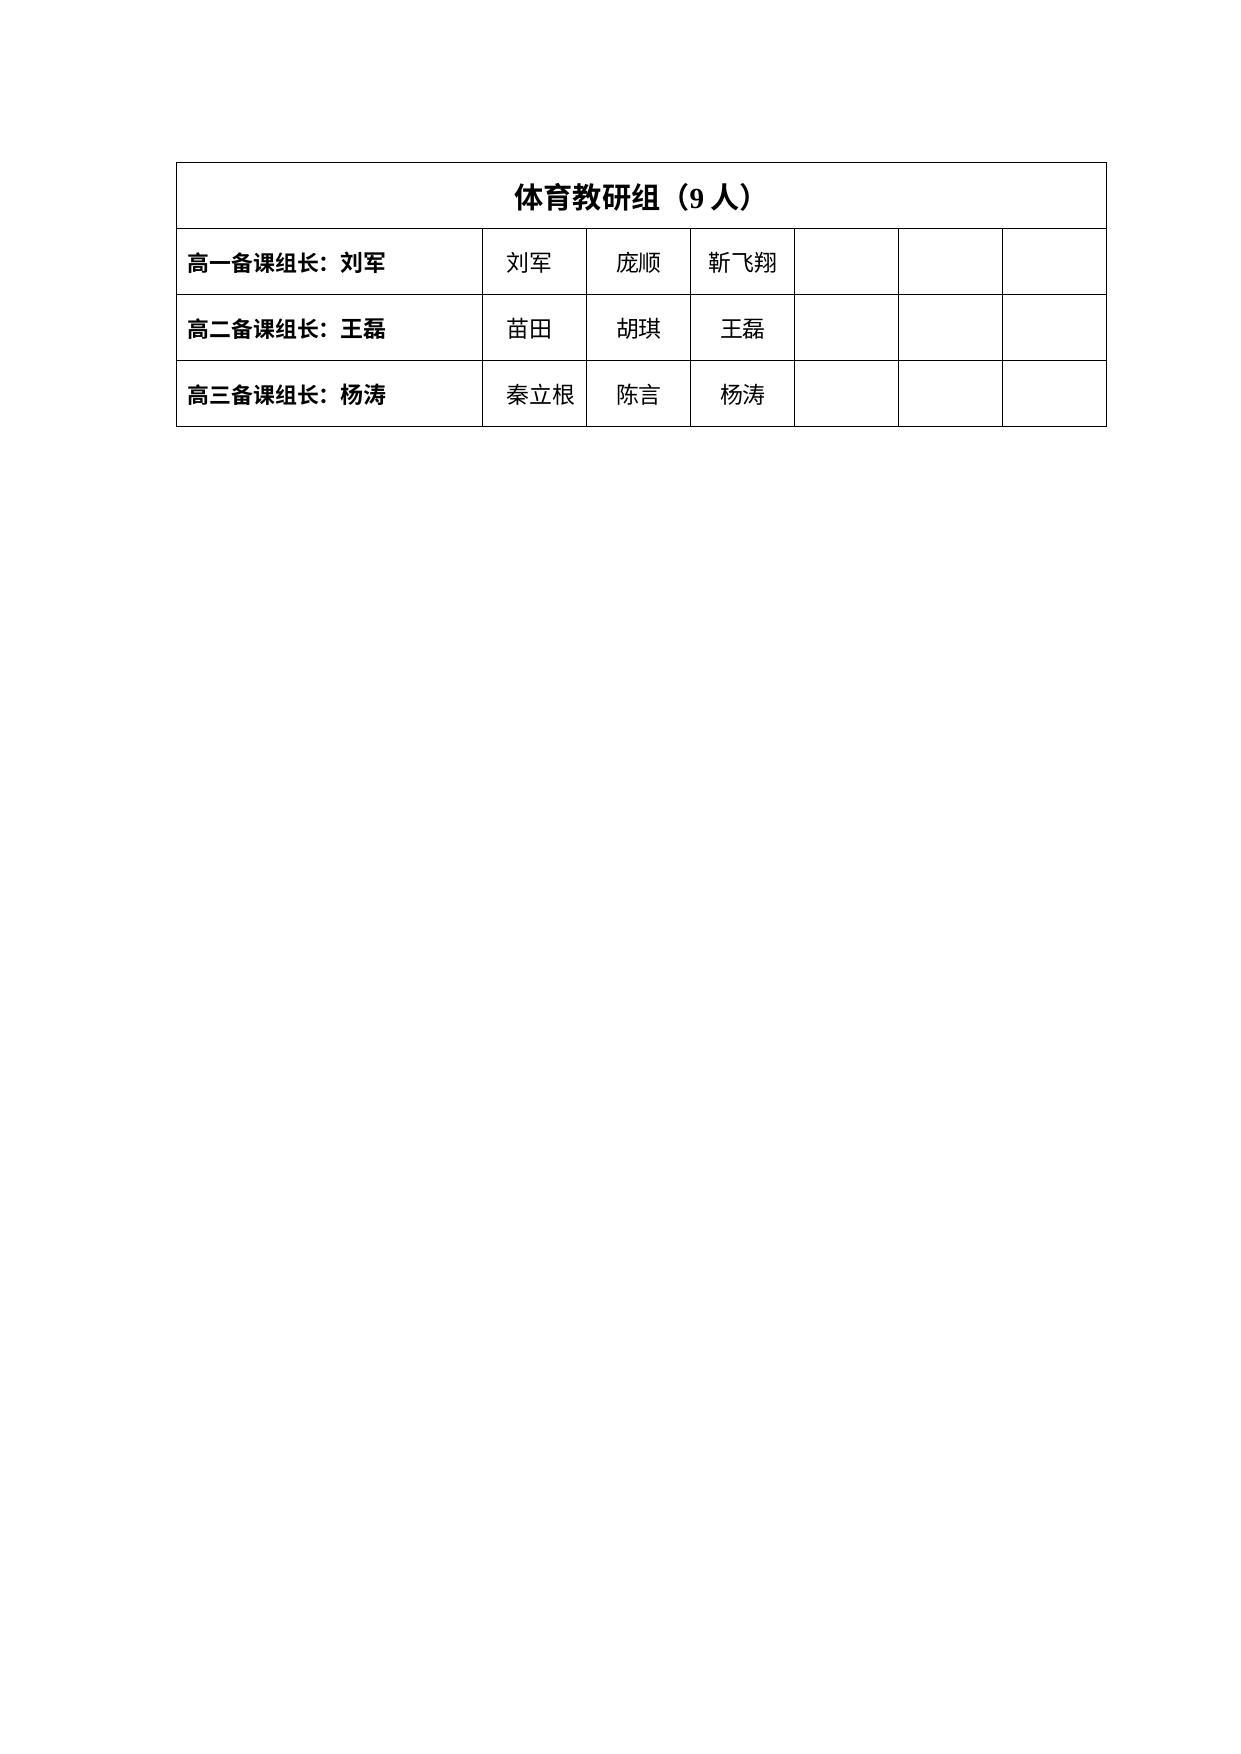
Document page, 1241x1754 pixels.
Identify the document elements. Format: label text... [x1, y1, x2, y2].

table_cell 杨涛 [691, 361, 794, 426]
table_cell 王磊 [691, 295, 794, 360]
table_cell 秦立根 [483, 361, 586, 426]
table_cell [1003, 361, 1106, 426]
table_cell 胡琪 [587, 295, 690, 360]
table_cell [899, 361, 1002, 426]
table_cell 靳飞翔 [691, 229, 794, 294]
table_cell 高三备课组长：杨涛 [177, 361, 482, 426]
table_cell 陈言 [587, 361, 690, 426]
table_cell 高二备课组长：王磊 [177, 295, 482, 360]
table_cell [899, 229, 1002, 294]
table_header 体育教研组（9人） [177, 163, 1106, 228]
table_cell [1003, 229, 1106, 294]
table_cell 苗田 [483, 295, 586, 360]
table_cell 高一备课组长：刘军 [177, 229, 482, 294]
table_cell 庞顺 [587, 229, 690, 294]
table_cell 刘军 [483, 229, 586, 294]
table_cell [795, 295, 898, 360]
table_cell [795, 229, 898, 294]
table_cell [1003, 295, 1106, 360]
table_cell [899, 295, 1002, 360]
table_cell [795, 361, 898, 426]
